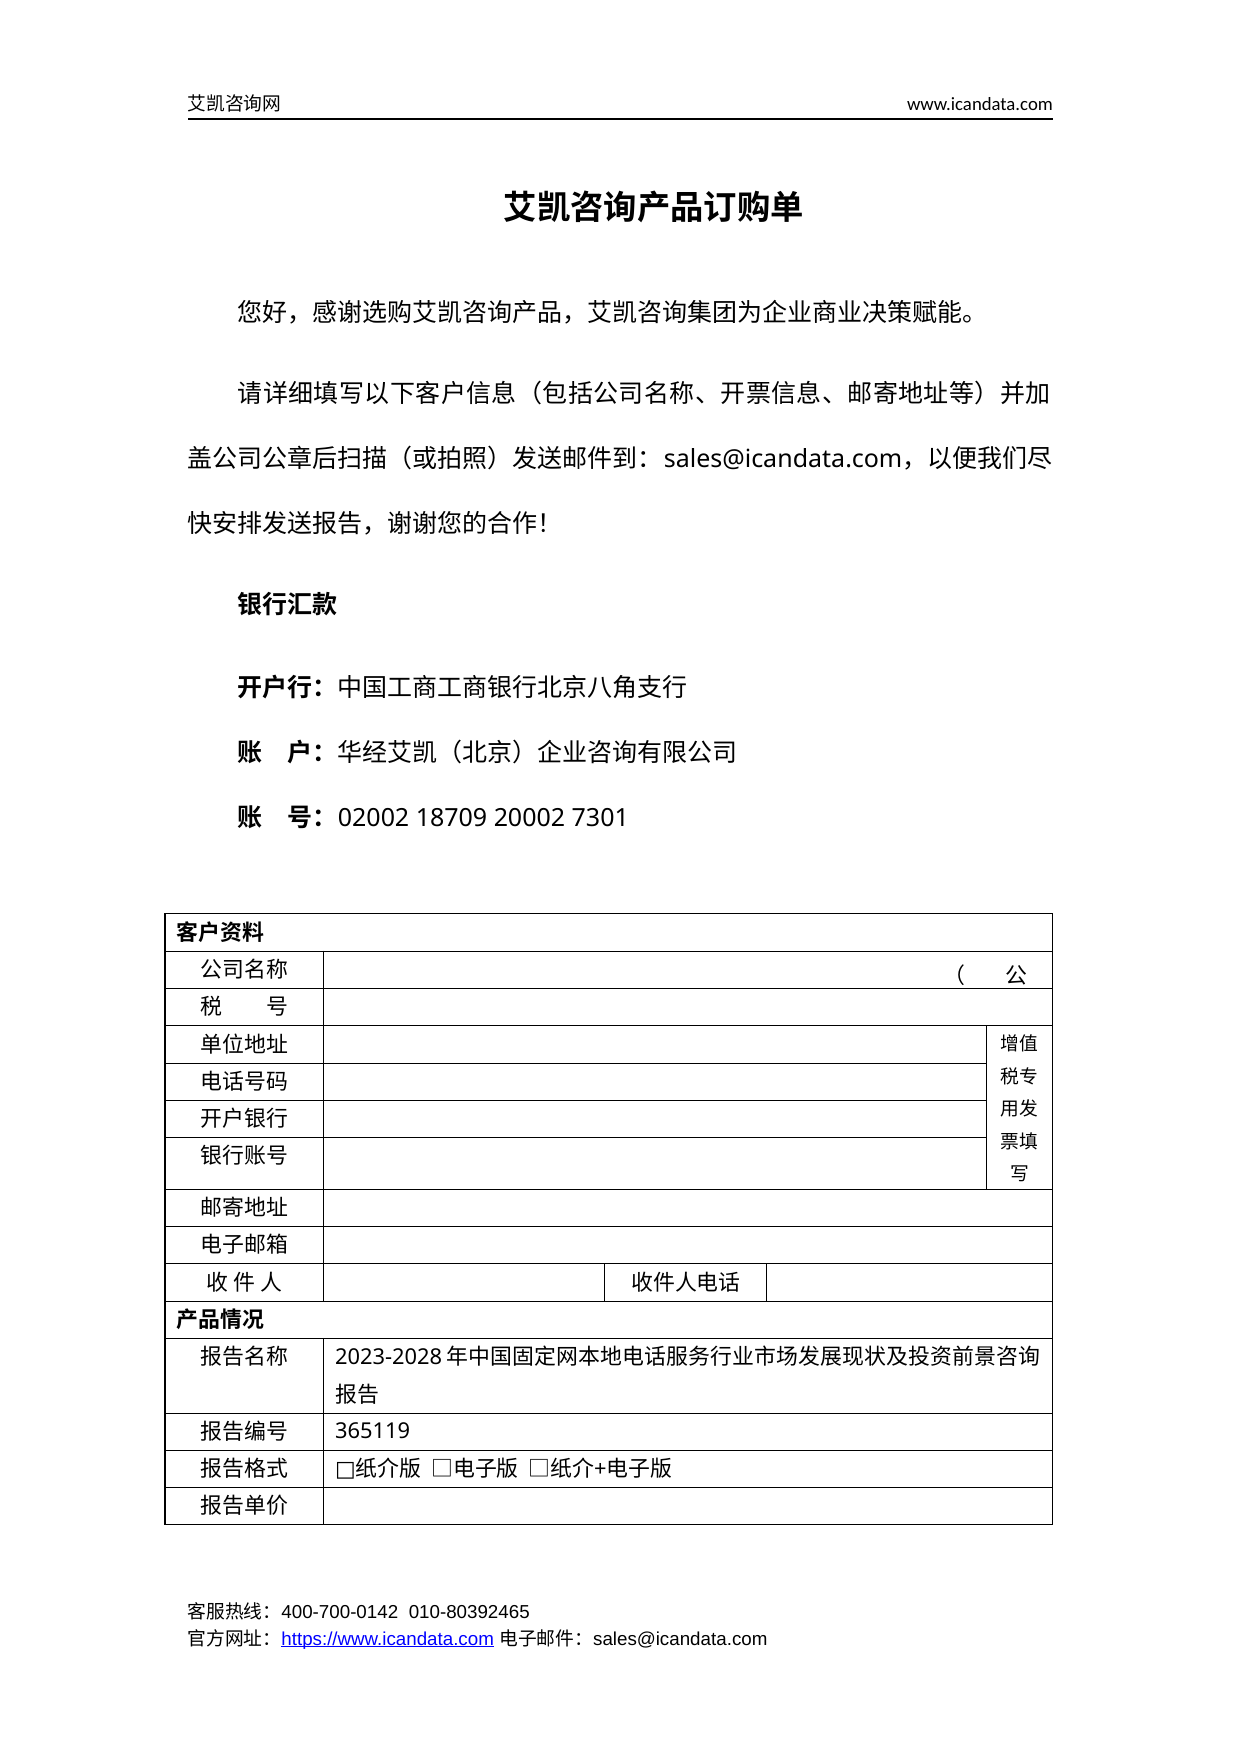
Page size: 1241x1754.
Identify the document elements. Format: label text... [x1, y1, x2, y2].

table_cell [324, 952, 1052, 988]
table_cell [324, 1101, 986, 1137]
table_cell 365119 [324, 1414, 1052, 1450]
table_cell 银行账号 [166, 1138, 323, 1189]
table_cell 增值税专用发票填写 [987, 1026, 1052, 1189]
text 银行汇款 [187, 570, 1053, 635]
table_header 客户资料 [166, 914, 1052, 951]
text 开户行：中国工商工商银行北京八角支行 [187, 653, 1053, 718]
table_cell 税 号 [166, 989, 323, 1025]
table_cell [324, 1026, 986, 1062]
table_cell 开户银行 [166, 1101, 323, 1137]
text 请详细填写以下客户信息（包括公司名称、开票信息、邮寄地址等）并加盖公司公章后扫描（或拍照）发送邮件到：sales@icandata.com，以便我们尽快安排发送报告，谢谢您的合作！ [187, 359, 1053, 554]
table_cell 报告名称 [166, 1339, 323, 1412]
table_cell [324, 1227, 1052, 1263]
text 账 号：02002 18709 20002 7301 [187, 783, 1053, 848]
text 您好，感谢选购艾凯咨询产品，艾凯咨询集团为企业商业决策赋能。 [187, 278, 1053, 343]
table_cell 电话号码 [166, 1064, 323, 1100]
table_cell [324, 989, 1052, 1025]
table_cell [324, 1264, 604, 1301]
table_cell [324, 1138, 986, 1189]
table_cell 单位地址 [166, 1026, 323, 1062]
table_cell 邮寄地址 [166, 1190, 323, 1226]
table_cell [324, 1488, 1052, 1524]
table_cell 电子邮箱 [166, 1227, 323, 1263]
table_cell 2023-2028年中国固定网本地电话服务行业市场发展现状及投资前景咨询报告 [324, 1339, 1052, 1412]
table_cell 报告格式 [166, 1451, 323, 1487]
table_cell 报告编号 [166, 1414, 323, 1450]
table_cell 公司名称 [166, 952, 323, 988]
table_cell 收 件 人 [166, 1264, 323, 1301]
table_cell 报告单价 [166, 1488, 323, 1524]
text 账 户：华经艾凯（北京）企业咨询有限公司 [187, 718, 1053, 783]
table_cell [324, 1190, 1052, 1226]
table_cell 收件人电话 [605, 1264, 766, 1301]
table_cell [767, 1264, 1052, 1301]
table_cell 产品情况 [166, 1302, 1052, 1338]
table_cell [324, 1064, 986, 1100]
text 艾凯咨询产品订购单 [187, 172, 1053, 237]
table_cell □纸介版 □电子版 □纸介+电子版 [324, 1451, 1052, 1487]
